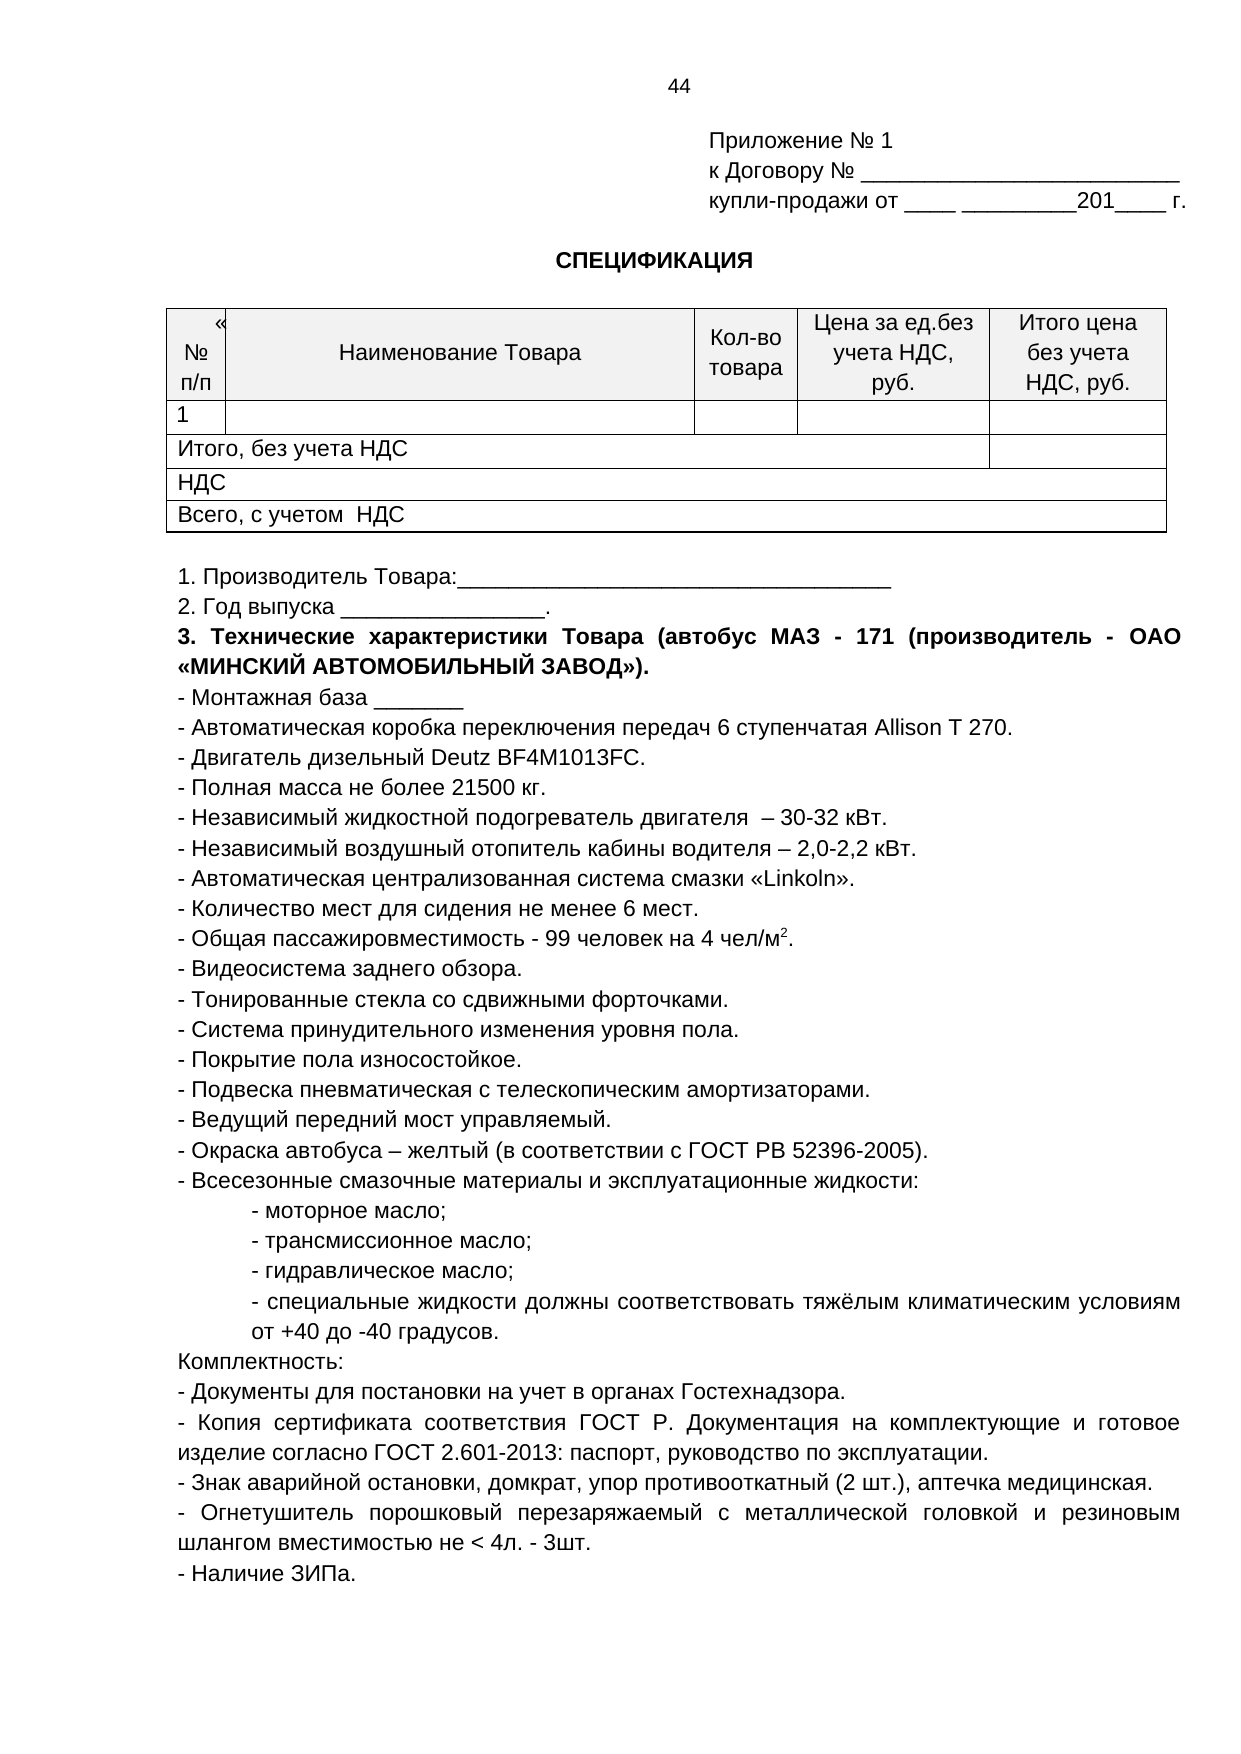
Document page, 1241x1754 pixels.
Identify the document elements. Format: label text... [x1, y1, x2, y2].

text - Подвеска пневматическая с телескопическим амортизаторами. [177, 1076, 1181, 1102]
text - Независимый жидкостной подогреватель двигателя – 30-32 кВт. [177, 804, 1181, 831]
table_cell Итого, без учета НДС [167, 435, 989, 468]
text - Ведущий передний мост управляемый. [177, 1106, 1181, 1133]
text - Копия сертификата соответствия ГОСТ Р. Документация на комплектующие и готовое изделие согласно ГОСТ 2.601-2013: паспорт, руководство по эксплуатации. [177, 1408, 1181, 1465]
table_cell [226, 401, 694, 434]
text 2. Год выпуска ________________. [177, 593, 1181, 619]
text - Видеосистема заднего обзора. [177, 955, 1181, 982]
table_cell Всего, с учетом НДС [167, 501, 1166, 531]
table_cell НДС [167, 469, 1166, 500]
text - Окраска автобуса – желтый (в соответствии с ГОСТ РВ 52396-2005). [177, 1137, 1181, 1163]
text - Автоматическая коробка переключения передач 6 ступенчатая Allison T 270. [177, 714, 1181, 740]
table_header Итого цена без учета НДС, руб. [990, 309, 1166, 400]
table_cell [695, 401, 797, 434]
text - Покрытие пола износостойкое. [177, 1046, 1181, 1072]
table_cell 1 [167, 401, 225, 434]
text - Всесезонные смазочные материалы и эксплуатационные жидкости: [177, 1167, 1181, 1193]
text - Наличие ЗИПа. [177, 1559, 1181, 1586]
text Приложение № 1 [177, 127, 1192, 153]
text Комплектность: [177, 1348, 1181, 1374]
table_header Кол-во товара [695, 309, 797, 400]
text - Независимый воздушный отопитель кабины водителя – 2,0-2,2 кВт. [177, 834, 1181, 861]
text - Документы для постановки на учет в органах Гостехнадзора. [177, 1378, 1181, 1404]
text - Двигатель дизельный Deutz BF4M1013FC. [177, 744, 1181, 770]
text - гидравлическое масло; [251, 1257, 1181, 1284]
text к Договору № _________________________ [177, 157, 1192, 183]
table_cell [990, 435, 1166, 468]
text - трансмиссионное масло; [251, 1227, 1181, 1253]
text - Знак аварийной остановки, домкрат, упор противооткатный (2 шт.), аптечка медицинская. [177, 1469, 1181, 1495]
text - Автоматическая централизованная система смазки «Linkoln». [177, 865, 1181, 891]
text - Монтажная база _______ [177, 683, 1181, 710]
text 3. Технические характеристики Товара (автобус МАЗ - 171 (производитель - ОАО «МИНСКИЙ АВТОМОБИЛЬНЫЙ ЗАВОД»). [177, 623, 1181, 679]
table_header Наименование Товара [226, 309, 694, 400]
text 1. Производитель Товара:__________________________________ [177, 563, 1181, 589]
text - специальные жидкости должны соответствовать тяжёлым климатическим условиям от +40 до -40 градусов. [251, 1288, 1181, 1344]
text - Общая пассажировместимость - 99 человек на 4 чел/м2. [177, 925, 1181, 951]
table_header Цена за ед.без учета НДС, руб. [798, 309, 989, 400]
text - моторное масло; [251, 1197, 1181, 1223]
table_header «№ п/п [167, 309, 225, 400]
text купли-продажи от ____ _________201____ г. [177, 187, 1192, 213]
text - Огнетушитель порошковый перезаряжаемый с металлической головкой и резиновым шлангом вместимостью не < 4л. - 3шт. [177, 1499, 1181, 1556]
table_cell [798, 401, 989, 434]
text - Полная масса не более 21500 кг. [177, 774, 1181, 800]
text - Система принудительного изменения уровня пола. [177, 1016, 1181, 1042]
table_cell [990, 401, 1166, 434]
text - Количество мест для сидения не менее 6 мест. [177, 895, 1181, 921]
text - Тонированные стекла со сдвижными форточками. [177, 986, 1181, 1012]
text СПЕЦИФИКАЦИЯ [177, 247, 1181, 274]
